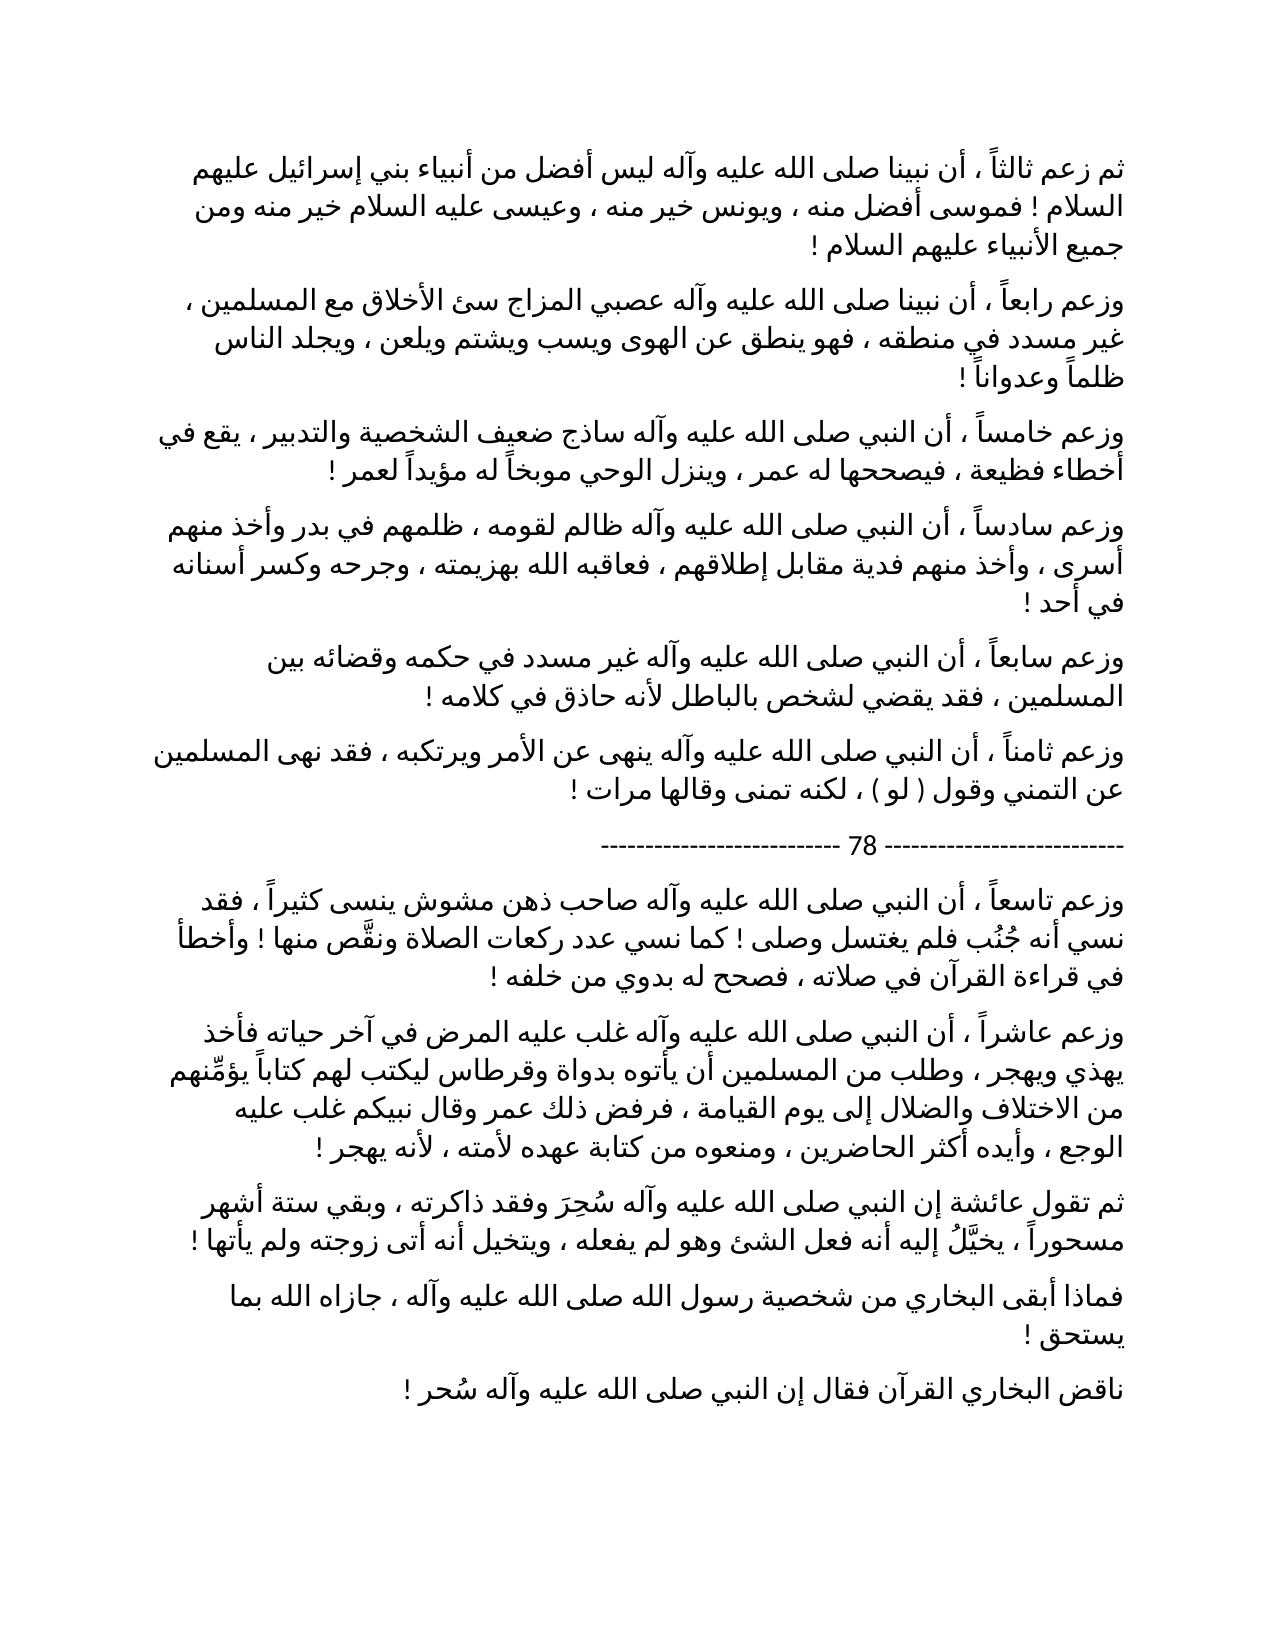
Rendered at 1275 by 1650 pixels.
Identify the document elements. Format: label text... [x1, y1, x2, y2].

text ثم تقول عائشة إن النبي صلى الله عليه وآله سُحِرَ وفقد ذاكرته ، وبقي ستة أشهر مسحوراً ، يخيَّلُ إليه أنه فعل الشئ وهو لم يفعله ، ويتخيل أنه أتى زوجته ولم يأتها ! [150, 1184, 1125, 1258]
text وزعم سابعاً ، أن النبي صلى الله عليه وآله غير مسدد في حكمه وقضائه بين المسلمين ، فقد يقضي لشخص بالباطل لأنه حاذق في كلامه ! [150, 639, 1125, 713]
text ثم زعم ثالثاً ، أن نبينا صلى الله عليه وآله ليس أفضل من أنبياء بني إسرائيل عليهم السلام ! فموسى أفضل منه ، ويونس خير منه ، وعيسى عليه السلام خير منه ومن جميع الأنبياء عليهم السلام ! [150, 150, 1125, 262]
text وزعم ثامناً ، أن النبي صلى الله عليه وآله ينهى عن الأمر ويرتكبه ، فقد نهى المسلمين عن التمني وقول ( لو ) ، لكنه تمنى وقالها مرات ! [150, 733, 1125, 807]
text وزعم تاسعاً ، أن النبي صلى الله عليه وآله صاحب ذهن مشوش ينسى كثيراً ، فقد نسي أنه جُنُب فلم يغتسل وصلى ! كما نسي عدد ركعات الصلاة ونقَّص منها ! وأخطأ في قراءة القرآن في صلاته ، فصحح له بدوي من خلفه ! [150, 882, 1125, 994]
text فماذا أبقى البخاري من شخصية رسول الله صلى الله عليه وآله ، جازاه الله بما يستحق ! [150, 1278, 1125, 1352]
text وزعم سادساً ، أن النبي صلى الله عليه وآله ظالم لقومه ، ظلمهم في بدر وأخذ منهم أسرى ، وأخذ منهم فدية مقابل إطلاقهم ، فعاقبه الله بهزيمته ، وجرحه وكسر أسنانه في أحد ! [150, 507, 1125, 620]
text --------------------------- 78 --------------------------- [150, 827, 1125, 862]
text ناقض البخاري القرآن فقال إن النبي صلى الله عليه وآله سُحر ! [150, 1371, 1125, 1407]
text وزعم عاشراً ، أن النبي صلى الله عليه وآله غلب عليه المرض في آخر حياته فأخذ يهذي ويهجر ، وطلب من المسلمين أن يأتوه بدواة وقرطاس ليكتب لهم كتاباً يؤمِّنهم من الاختلاف والضلال إلى يوم القيامة ، فرفض ذلك عمر وقال نبيكم غلب عليه الوجع ، وأيده أكثر الحاضرين ، ومنعوه من كتابة عهده لأمته ، لأنه يهجر ! [150, 1014, 1125, 1164]
text وزعم رابعاً ، أن نبينا صلى الله عليه وآله عصبي المزاج سئ الأخلاق مع المسلمين ، غير مسدد في منطقه ، فهو ينطق عن الهوى ويسب ويشتم ويلعن ، ويجلد الناس ظلماً وعدواناً ! [150, 282, 1125, 394]
text وزعم خامساً ، أن النبي صلى الله عليه وآله ساذج ضعيف الشخصية والتدبير ، يقع في أخطاء فظيعة ، فيصححها له عمر ، وينزل الوحي موبخاً له مؤيداً لعمر ! [150, 414, 1125, 488]
